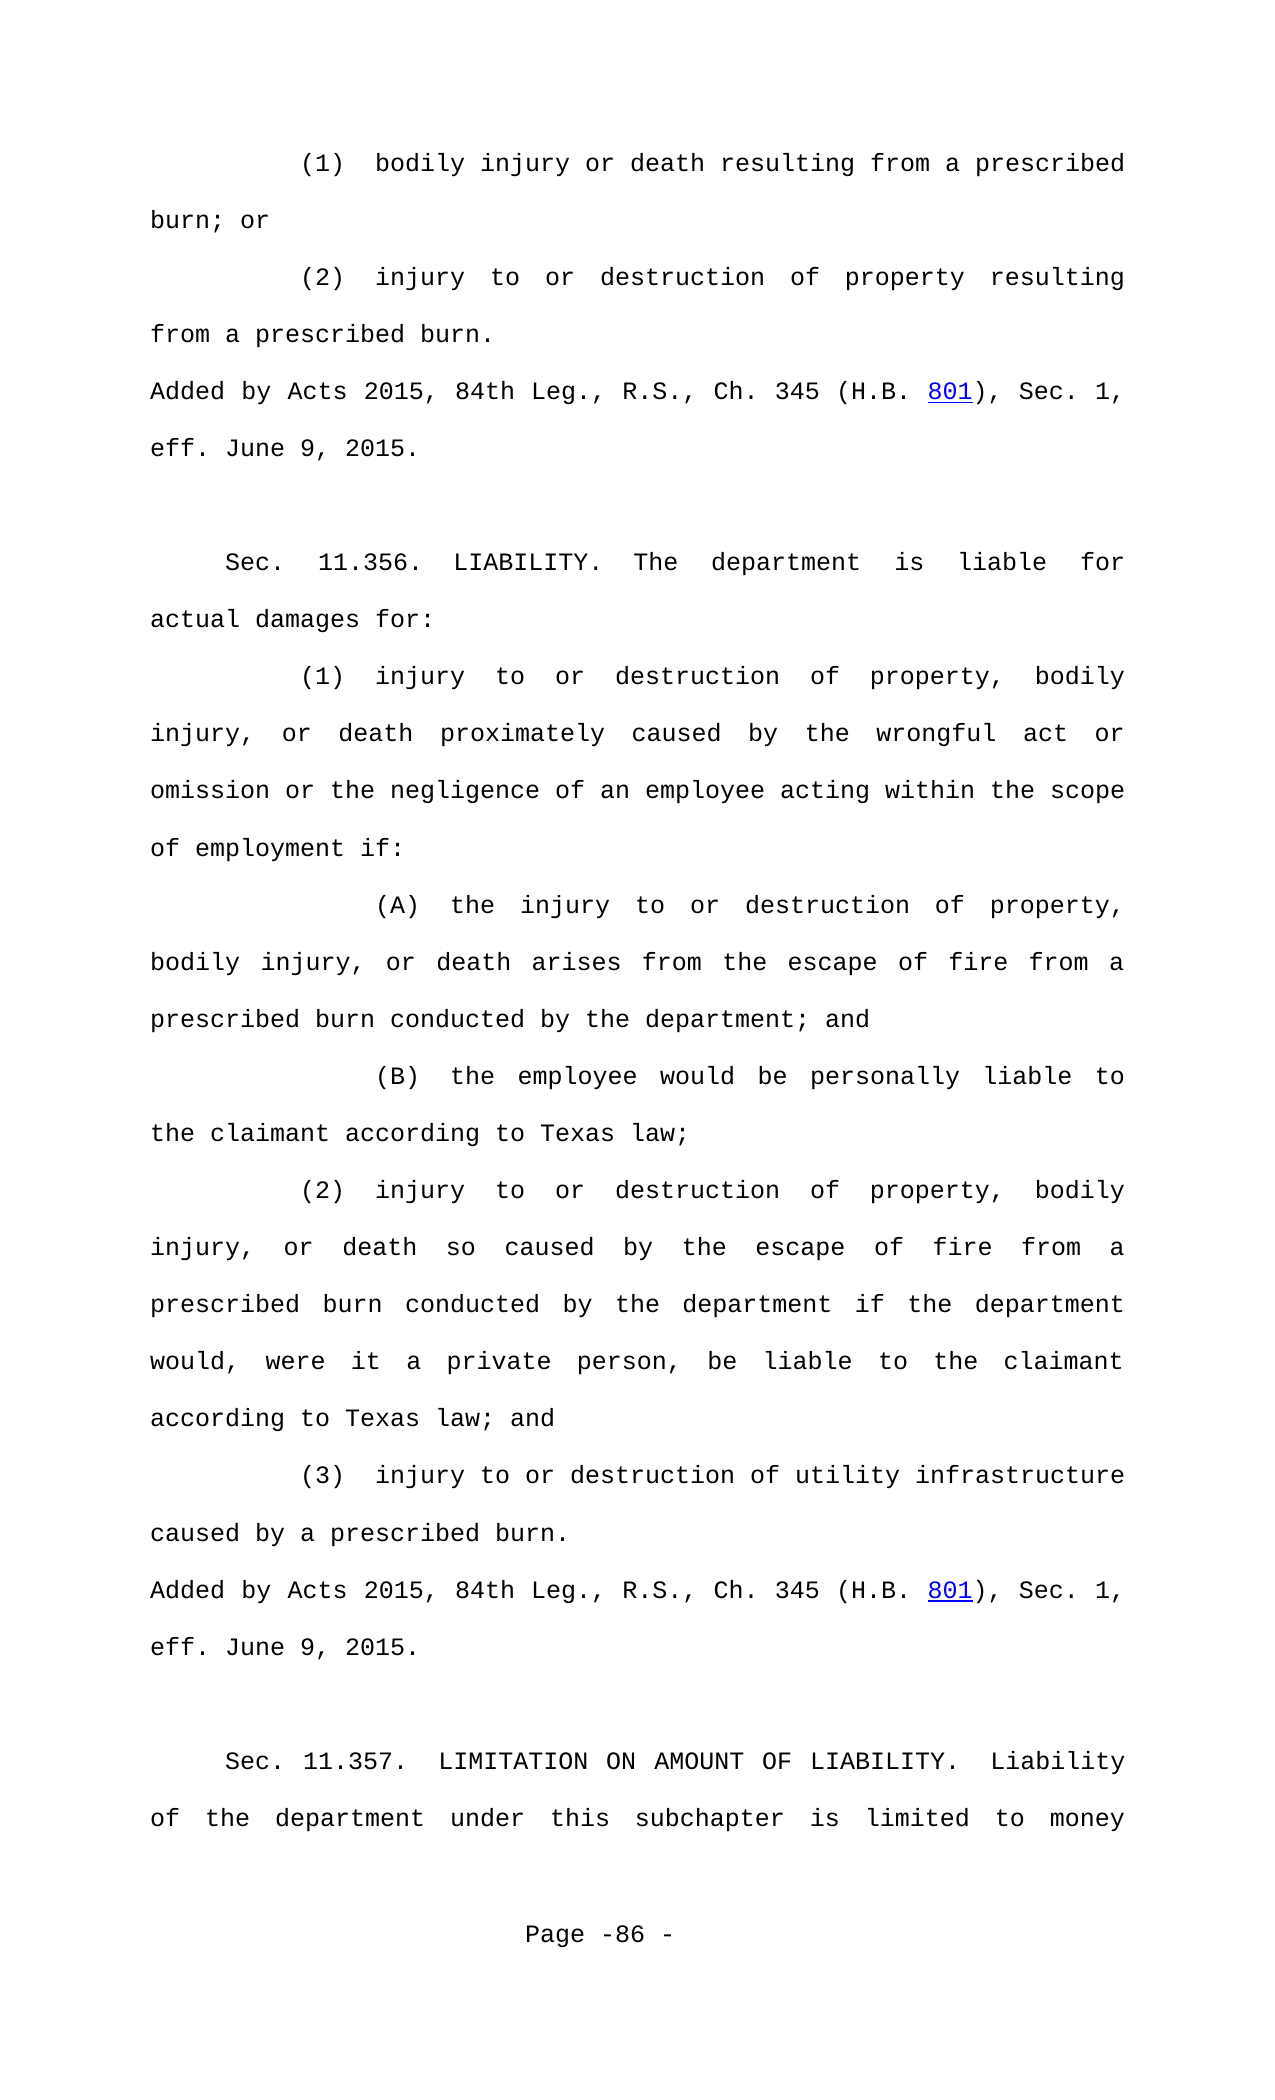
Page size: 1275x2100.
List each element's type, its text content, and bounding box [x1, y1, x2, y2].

text Sec. 11.356. LIABILITY. The department is liable for actual damages for: [150, 549, 1125, 635]
text Added by Acts 2015, 84th Leg., R.S., Ch. 345 (H.B. 801), Sec. 1, eff. June 9, 2015. [150, 378, 1125, 464]
text (A) the injury to or destruction of property, bodily injury, or death arises from the escape of fire from a prescribed burn conducted by the department; and [150, 892, 1125, 1035]
text (2) injury to or destruction of property, bodily injury, or death so caused by the escape of fire from a prescribed burn conducted by the department if the department would, were it a private person, be liable to the claimant according to Texas law; and [150, 1177, 1125, 1434]
text (3) injury to or destruction of utility infrastructure caused by a prescribed burn. [150, 1463, 1125, 1548]
text (1) bodily injury or death resulting from a prescribed burn; or [150, 150, 1125, 236]
text (1) injury to or destruction of property, bodily injury, or death proximately caused by the wrongful act or omission or the negligence of an employee acting within the scope of employment if: [150, 664, 1125, 863]
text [150, 1748, 1125, 1834]
text Added by Acts 2015, 84th Leg., R.S., Ch. 345 (H.B. 801), Sec. 1, eff. June 9, 2015. [150, 1577, 1125, 1663]
text (B) the employee would be personally liable to the claimant according to Texas law; [150, 1063, 1125, 1149]
text (2) injury to or destruction of property resulting from a prescribed burn. [150, 264, 1125, 350]
